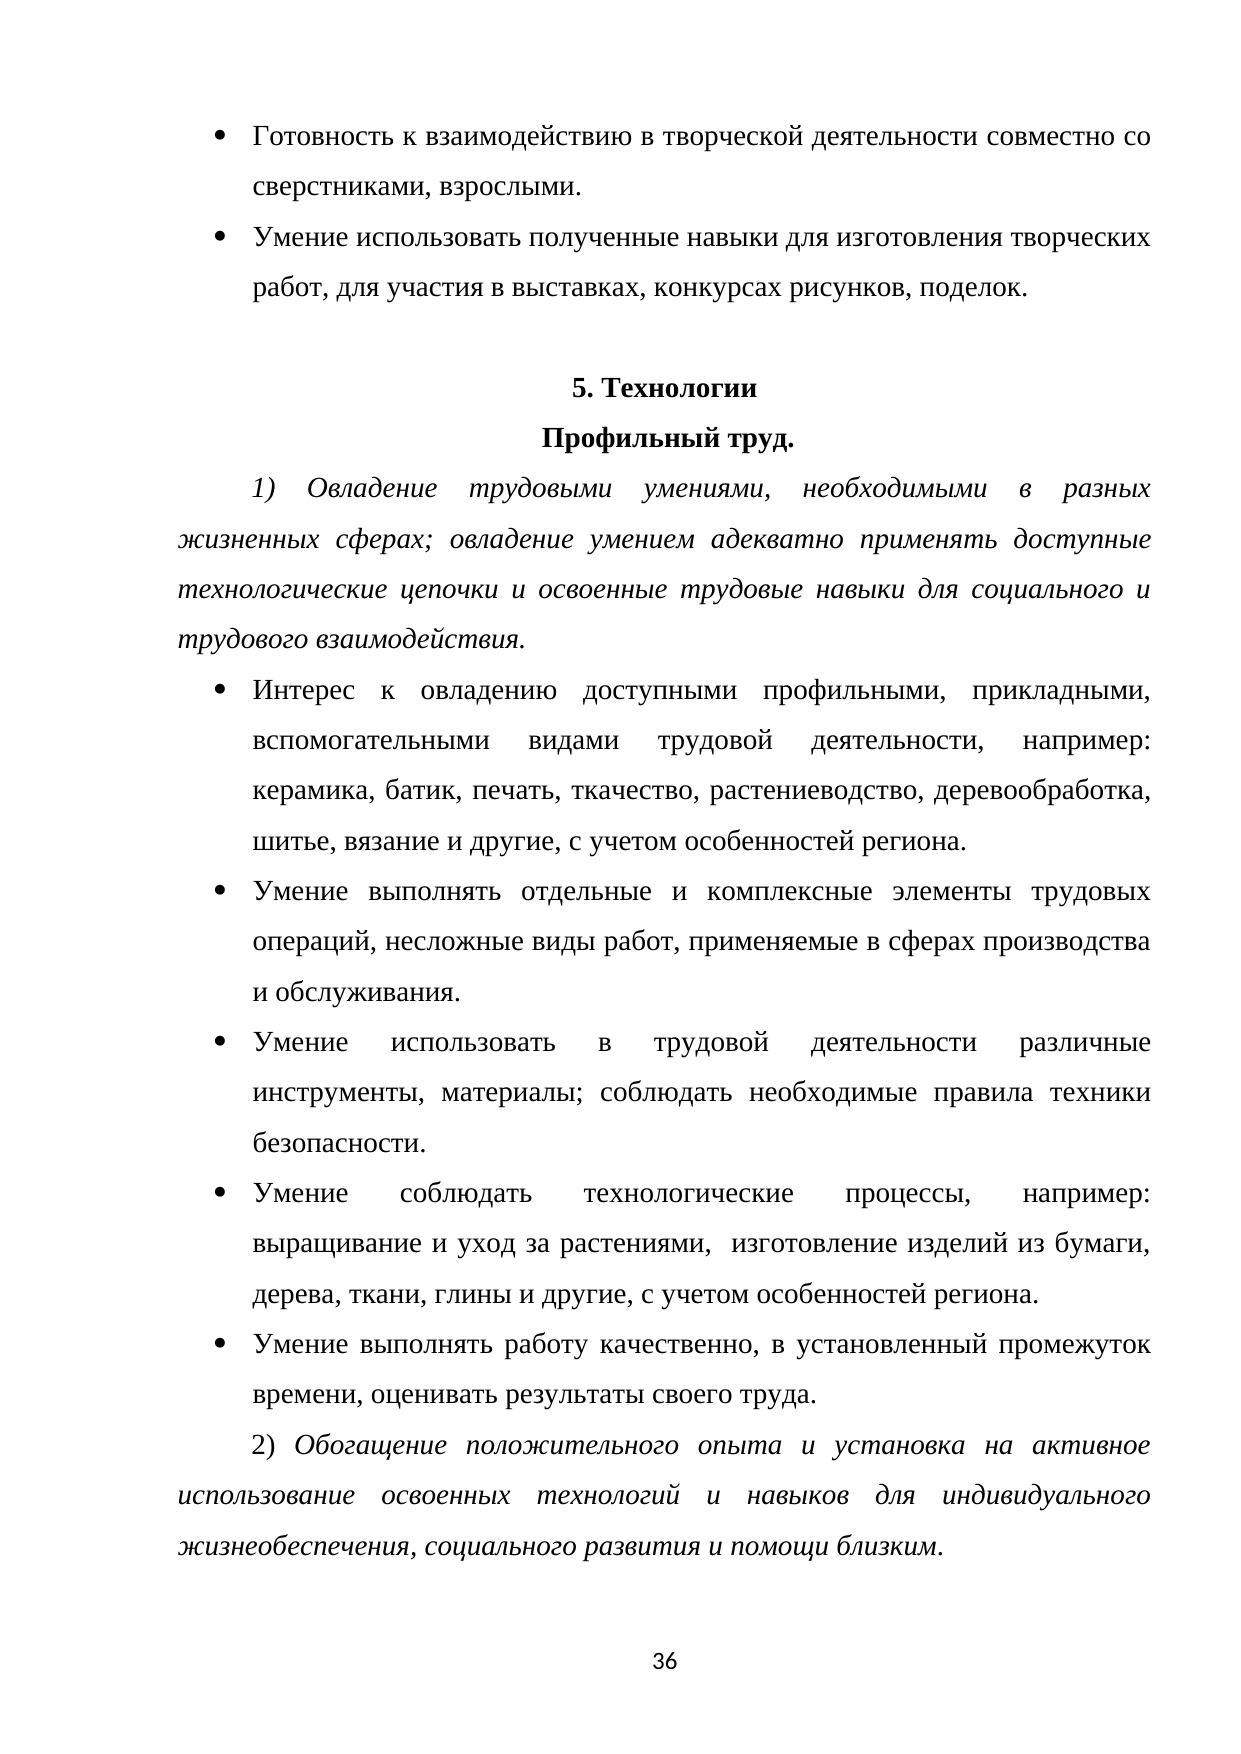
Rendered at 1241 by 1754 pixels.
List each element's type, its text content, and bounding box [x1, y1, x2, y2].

list Умение выполнять отдельные и комплексные элементы трудовых операций, несложные виды работ, применяемые в сферах производства и обслуживания. [215, 873, 1152, 1007]
list Умение соблюдать технологические процессы, например: выращивание и уход за растениями, изготовление изделий из бумаги, дерева, ткани, глины и другие, с учетом особенностей региона. [215, 1175, 1152, 1309]
text 1) Овладение трудовыми умениями, необходимыми в разных жизненных сферах; овладение умением адекватно применять доступные технологические цепочки и освоенные трудовые навыки для социального и трудового взаимодействия. [177, 471, 1152, 655]
list Умение использовать полученные навыки для изготовления творческих работ, для участия в выставках, конкурсах рисунков, поделок. [215, 219, 1152, 303]
list Готовность к взаимодействию в творческой деятельности совместно со сверстниками, взрослыми. [215, 118, 1152, 202]
list Умение выполнять работу качественно, в установленный промежуток времени, оценивать результаты своего труда. [215, 1326, 1152, 1410]
text 2) Обогащение положительного опыта и установка на активное использование освоенных технологий и навыков для индивидуального жизнеобеспечения, социального развития и помощи близким. [177, 1427, 1152, 1561]
list Интерес к овладению доступными профильными, прикладными, вспомогательными видами трудовой деятельности, например: керамика, батик, печать, ткачество, растениеводство, деревообработка, шитье, вязание и другие, с учетом особенностей региона. [215, 672, 1152, 856]
list Умение использовать в трудовой деятельности различные инструменты, материалы; соблюдать необходимые правила техники безопасности. [215, 1024, 1152, 1158]
text Профильный труд. [177, 420, 1152, 454]
text 5. Технологии [177, 370, 1152, 403]
